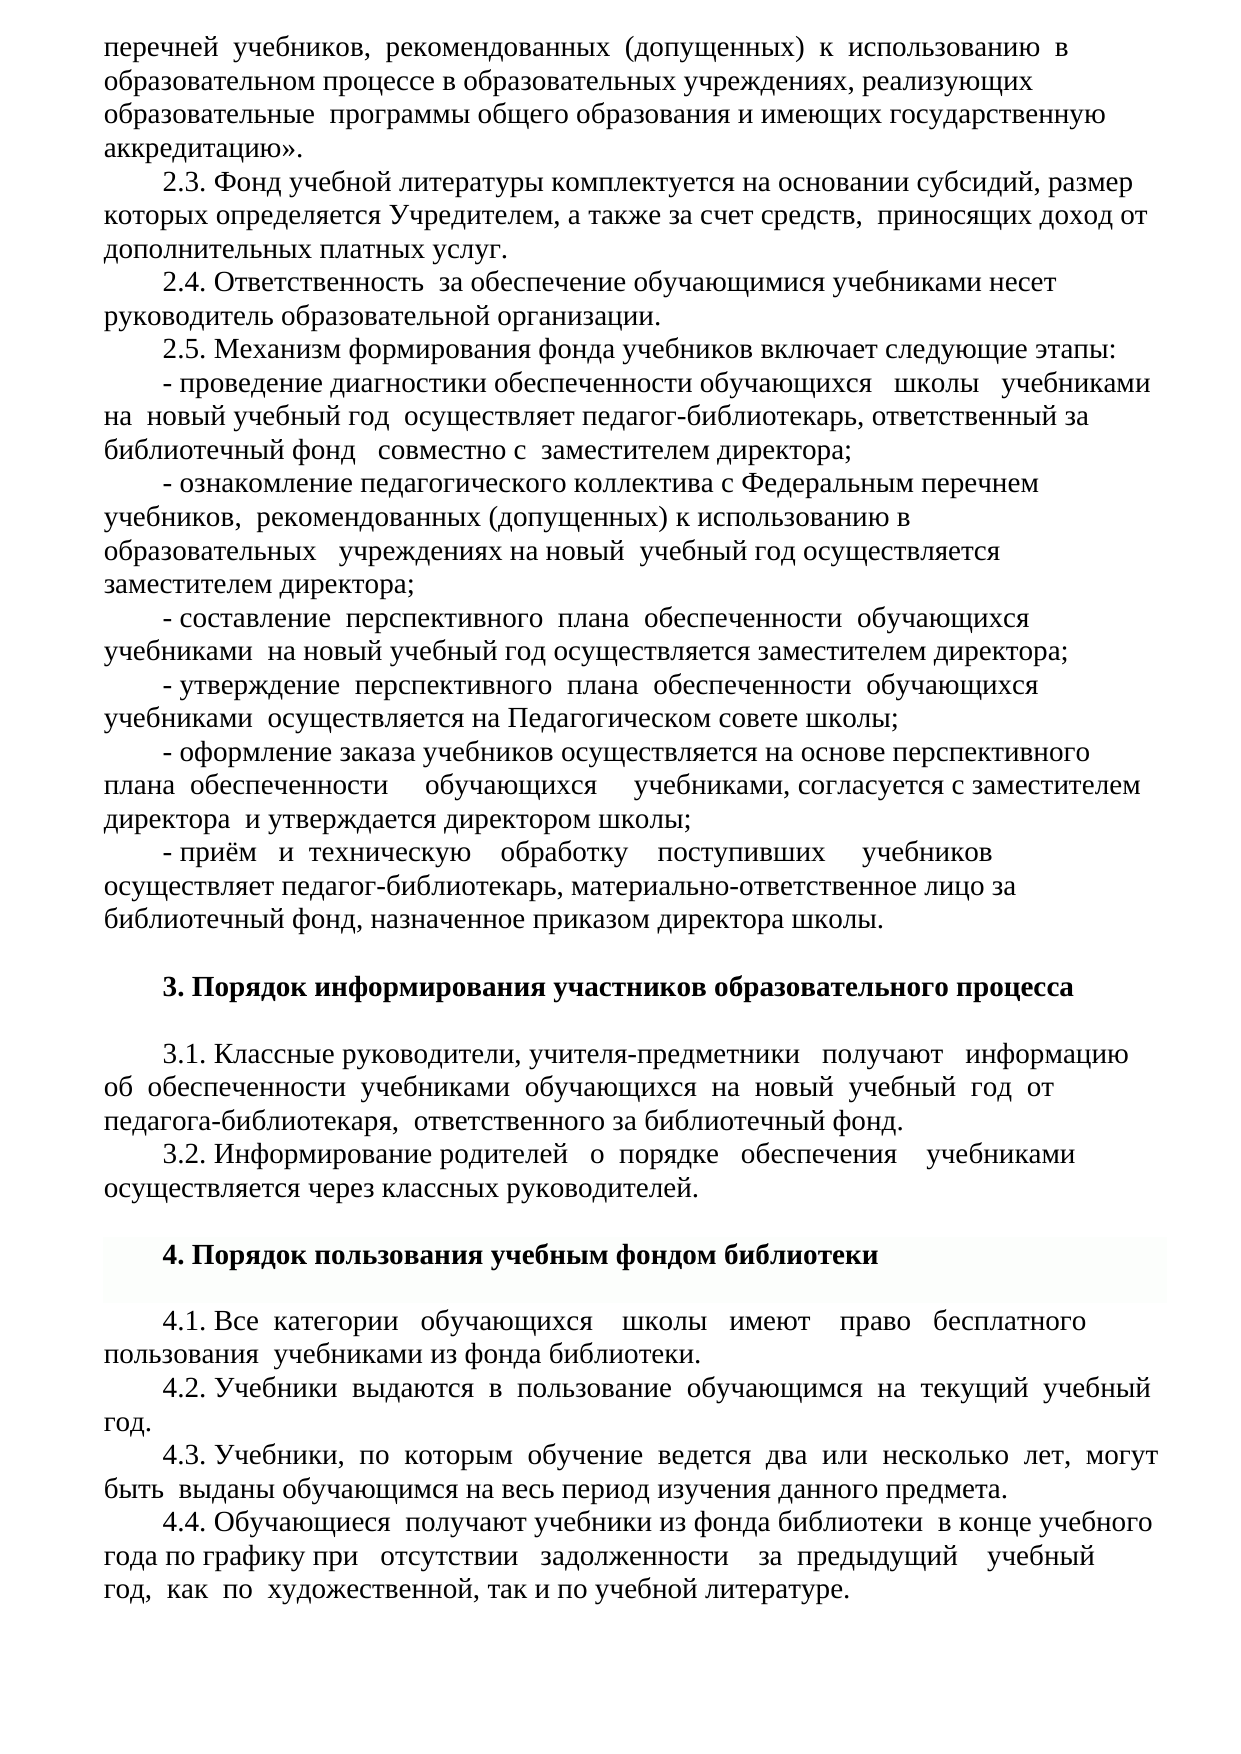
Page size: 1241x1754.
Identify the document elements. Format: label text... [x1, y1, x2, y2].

text 3.1. Классные руководители, учителя-предметники получают информацию об обеспеченности учебниками обучающихся на новый учебный год от педагога-библиотекаря, ответственного за библиотечный фонд. [103, 1036, 1167, 1136]
text - составление перспективного плана обеспеченности обучающихся учебниками на новый учебный год осуществляется заместителем директора; [103, 600, 1167, 667]
text 3. Порядок информирования участников образовательного процесса [103, 969, 1167, 1002]
text - приём и техническую обработку поступивших учебников осуществляет педагог-библиотекарь, материально-ответственное лицо за библиотечный фонд, назначенное приказом директора школы. [103, 834, 1167, 935]
text 4.1. Все категории обучающихся школы имеют право бесплатного пользования учебниками из фонда библиотеки. [103, 1303, 1167, 1370]
text - ознакомление педагогического коллектива с Федеральным перечнем учебников, рекомендованных (допущенных) к использованию в образовательных учреждениях на новый учебный год осуществляется заместителем директора; [103, 466, 1167, 600]
text - оформление заказа учебников осуществляется на основе перспективного плана обеспеченности обучающихся учебниками, согласуется с заместителем директора и утверждается директором школы; [103, 734, 1167, 834]
text 4. Порядок пользования учебным фондом библиотеки [103, 1237, 1167, 1271]
text 2.5. Механизм формирования фонда учебников включает следующие этапы: [103, 331, 1167, 365]
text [103, 29, 1167, 164]
text 2.4. Ответственность за обеспечение обучающимися учебниками несет руководитель образовательной организации. [103, 264, 1167, 331]
text 4.4. Обучающиеся получают учебники из фонда библиотеки в конце учебного года по графику при отсутствии задолженности за предыдущий учебный год, как по художественной, так и по учебной литературе. [103, 1504, 1167, 1605]
text 3.2. Информирование родителей о порядке обеспечения учебниками осуществляется через классных руководителей. [103, 1136, 1167, 1203]
text 2.3. Фонд учебной литературы комплектуется на основании субсидий, размер которых определяется Учредителем, а также за счет средств, приносящих доход от дополнительных платных услуг. [103, 164, 1167, 264]
text 4.3. Учебники, по которым обучение ведется два или несколько лет, могут быть выданы обучающимся на весь период изучения данного предмета. [103, 1437, 1167, 1504]
text - утверждение перспективного плана обеспеченности обучающихся учебниками осуществляется на Педагогическом совете школы; [103, 667, 1167, 734]
text - проведение диагностики обеспеченности обучающихся школы учебниками на новый учебный год осуществляет педагог-библиотекарь, ответственный за библиотечный фонд совместно с заместителем директора; [103, 365, 1167, 466]
text 4.2. Учебники выдаются в пользование обучающимся на текущий учебный год. [103, 1370, 1167, 1437]
